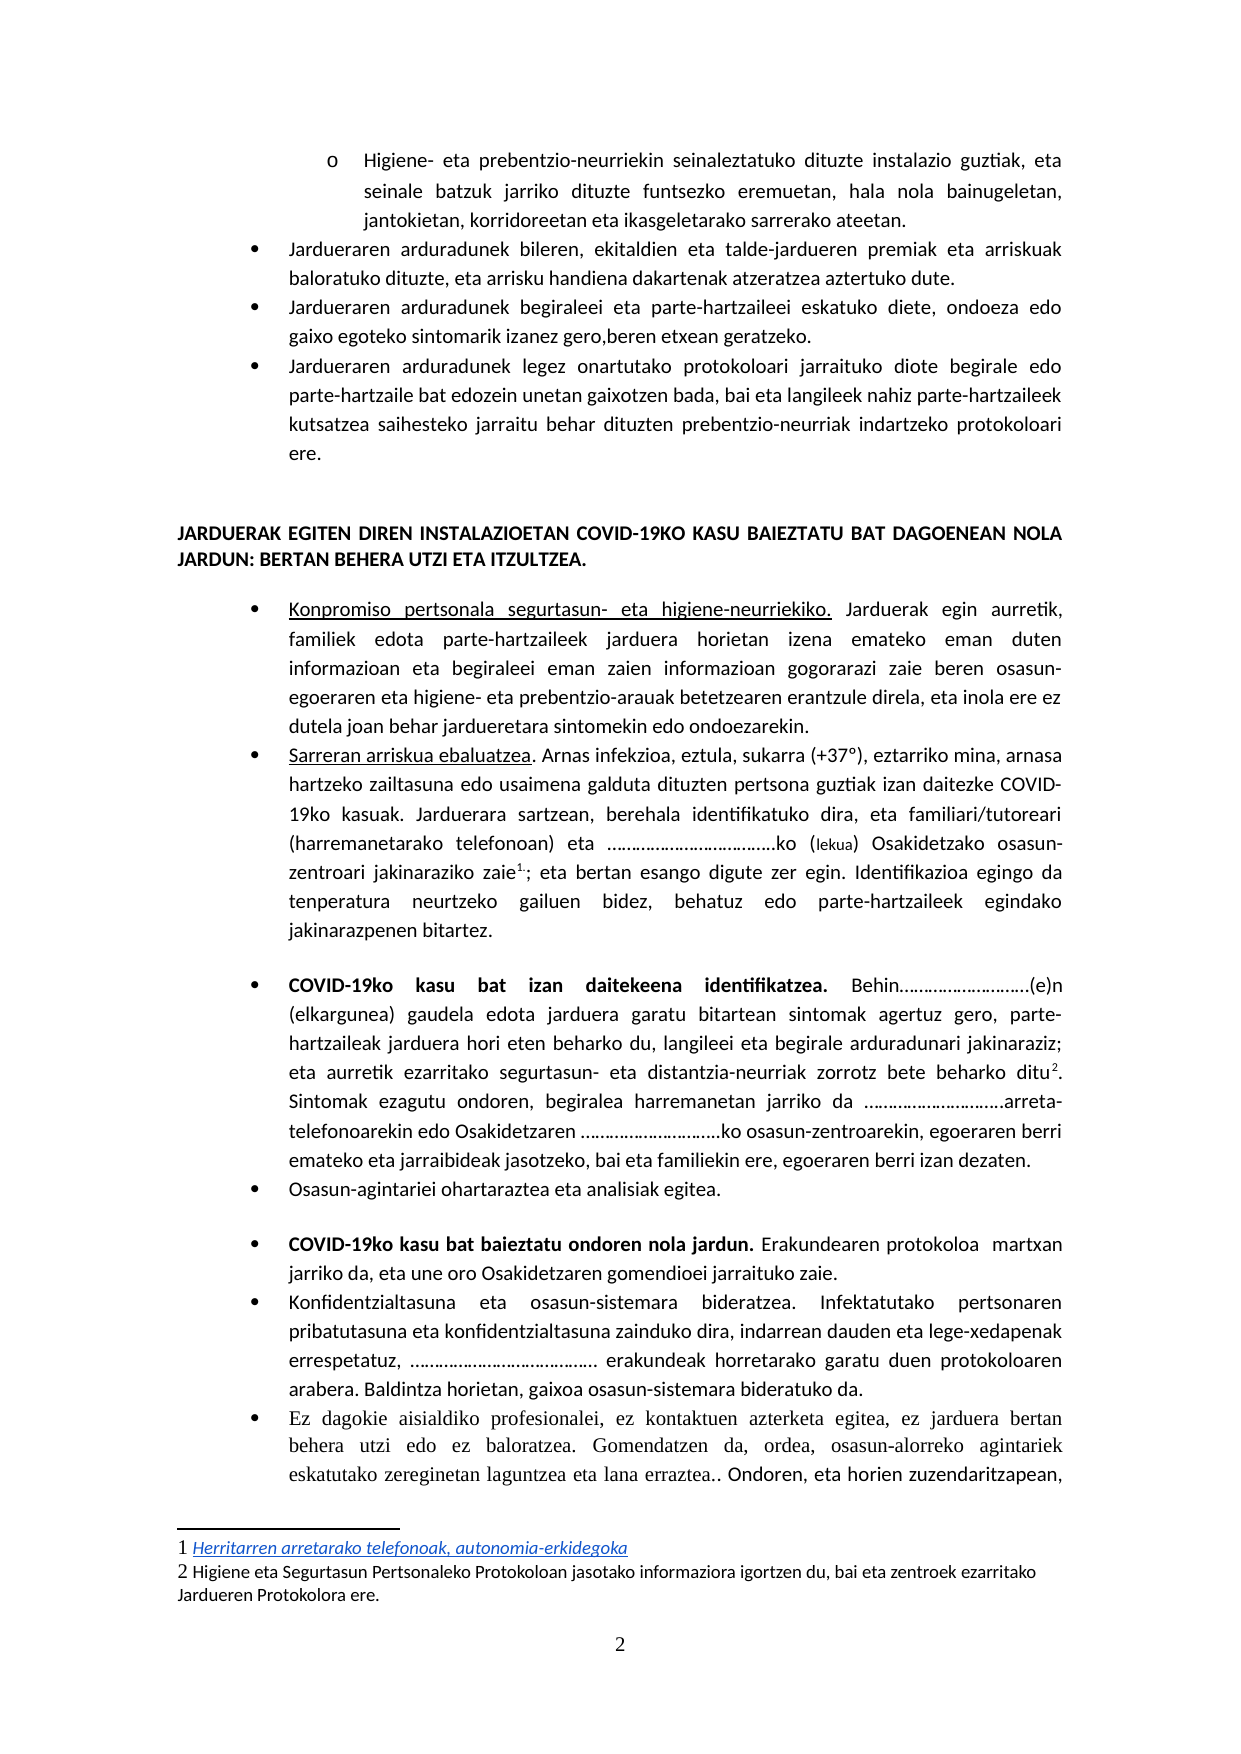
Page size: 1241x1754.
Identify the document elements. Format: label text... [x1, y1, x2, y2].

list Osasun-agintariei ohartaraztea eta analisiak egitea. [251, 1176, 1063, 1202]
list Konpromiso pertsonala segurtasun- eta higiene-neurriekiko. Jarduerak egin aurretik, familiek edota parte-hartzaileek jarduera horietan izena emateko eman duten informazioan eta begiraleei eman zaien informazioan gogorarazi zaie beren osasun-egoeraren eta higiene- eta prebentzio-arauak betetzearen erantzule direla, eta inola ere ez dutela joan behar jardueretara sintomekin edo ondoezarekin. [251, 597, 1063, 739]
list Jardueraren arduradunek legez onartutako protokoloari jarraituko diote begirale edo parte-hartzaile bat edozein unetan gaixotzen bada, bai eta langileek nahiz parte-hartzaileek kutsatzea saihesteko jarraitu behar dituzten prebentzio-neurriak indartzeko protokoloari ere. [251, 353, 1063, 466]
list Jardueraren arduradunek begiraleei eta parte-hartzaileei eskatuko diete, ondoeza edo gaixo egoteko sintomarik izanez gero,beren etxean geratzeko. [251, 294, 1063, 349]
list COVID-19ko kasu bat baieztatu ondoren nola jardun. Erakundearen protokoloa martxan jarriko da, eta une oro Osakidetzaren gomendioei jarraituko zaie. [251, 1231, 1063, 1285]
list Sarreran arriskua ebaluatzea. Arnas infekzioa, eztula, sukarra (+37º), eztarriko mina, arnasa hartzeko zailtasuna edo usaimena galduta dituzten pertsona guztiak izan daitezke COVID-19ko kasuak. Jarduerara sartzean, berehala identifikatuko dira, eta familiari/tutoreari (harremanetarako telefonoan) eta ……………………………..ko (lekua) Osakidetzako osasun-zentroari jakinaraziko zaie.; eta bertan esango digute zer egin. Identifikazioa egingo da tenperatura neurtzeko gailuen bidez, behatuz edo parte-hartzaileek egindako jakinarazpenen bitartez. [251, 742, 1063, 943]
list Jardueraren arduradunek bileren, ekitaldien eta talde-jardueren premiak eta arriskuak baloratuko dituzte, eta arrisku handiena dakartenak atzeratzea aztertuko dute. [251, 236, 1063, 291]
list Konfidentzialtasuna eta osasun-sistemara bideratzea. Infektatutako pertsonaren pribatutasuna eta konfidentzialtasuna zainduko dira, indarrean dauden eta lege-xedapenak errespetatuz, ………………………………… erakundeak horretarako garatu duen protokoloaren arabera. Baldintza horietan, gaixoa osasun-sistemara bideratuko da. [251, 1289, 1063, 1402]
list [251, 1406, 1063, 1487]
list COVID-19ko kasu bat izan daitekeena identifikatzea. Behin………………………(e)n (elkargunea) gaudela edota jarduera garatu bitartean sintomak agertuz gero, parte-hartzaileak jarduera hori eten beharko du, langileei eta begirale arduradunari jakinaraziz; eta aurretik ezarritako segurtasun- eta distantzia-neurriak zorrotz bete beharko ditu. Sintomak ezagutu ondoren, begiralea harremanetan jarriko da ………………………..arreta-telefonoarekin edo Osakidetzaren ………………………..ko osasun-zentroarekin, egoeraren berri emateko eta jarraibideak jasotzeko, bai eta familiekin ere, egoeraren berri izan dezaten. [251, 972, 1063, 1172]
list Higiene- eta prebentzio-neurriekin seinaleztatuko dituzte instalazio guztiak, eta seinale batzuk jarriko dituzte funtsezko eremuetan, hala nola bainugeletan, jantokietan, korridoreetan eta ikasgeletarako sarrerako ateetan. [326, 148, 1063, 232]
text JARDUERAK EGITEN DIREN INSTALAZIOETAN COVID-19KO KASU BAIEZTATU BAT DAGOENEAN NOLA JARDUN: BERTAN BEHERA UTZI ETA ITZULTZEA. [177, 520, 1063, 571]
